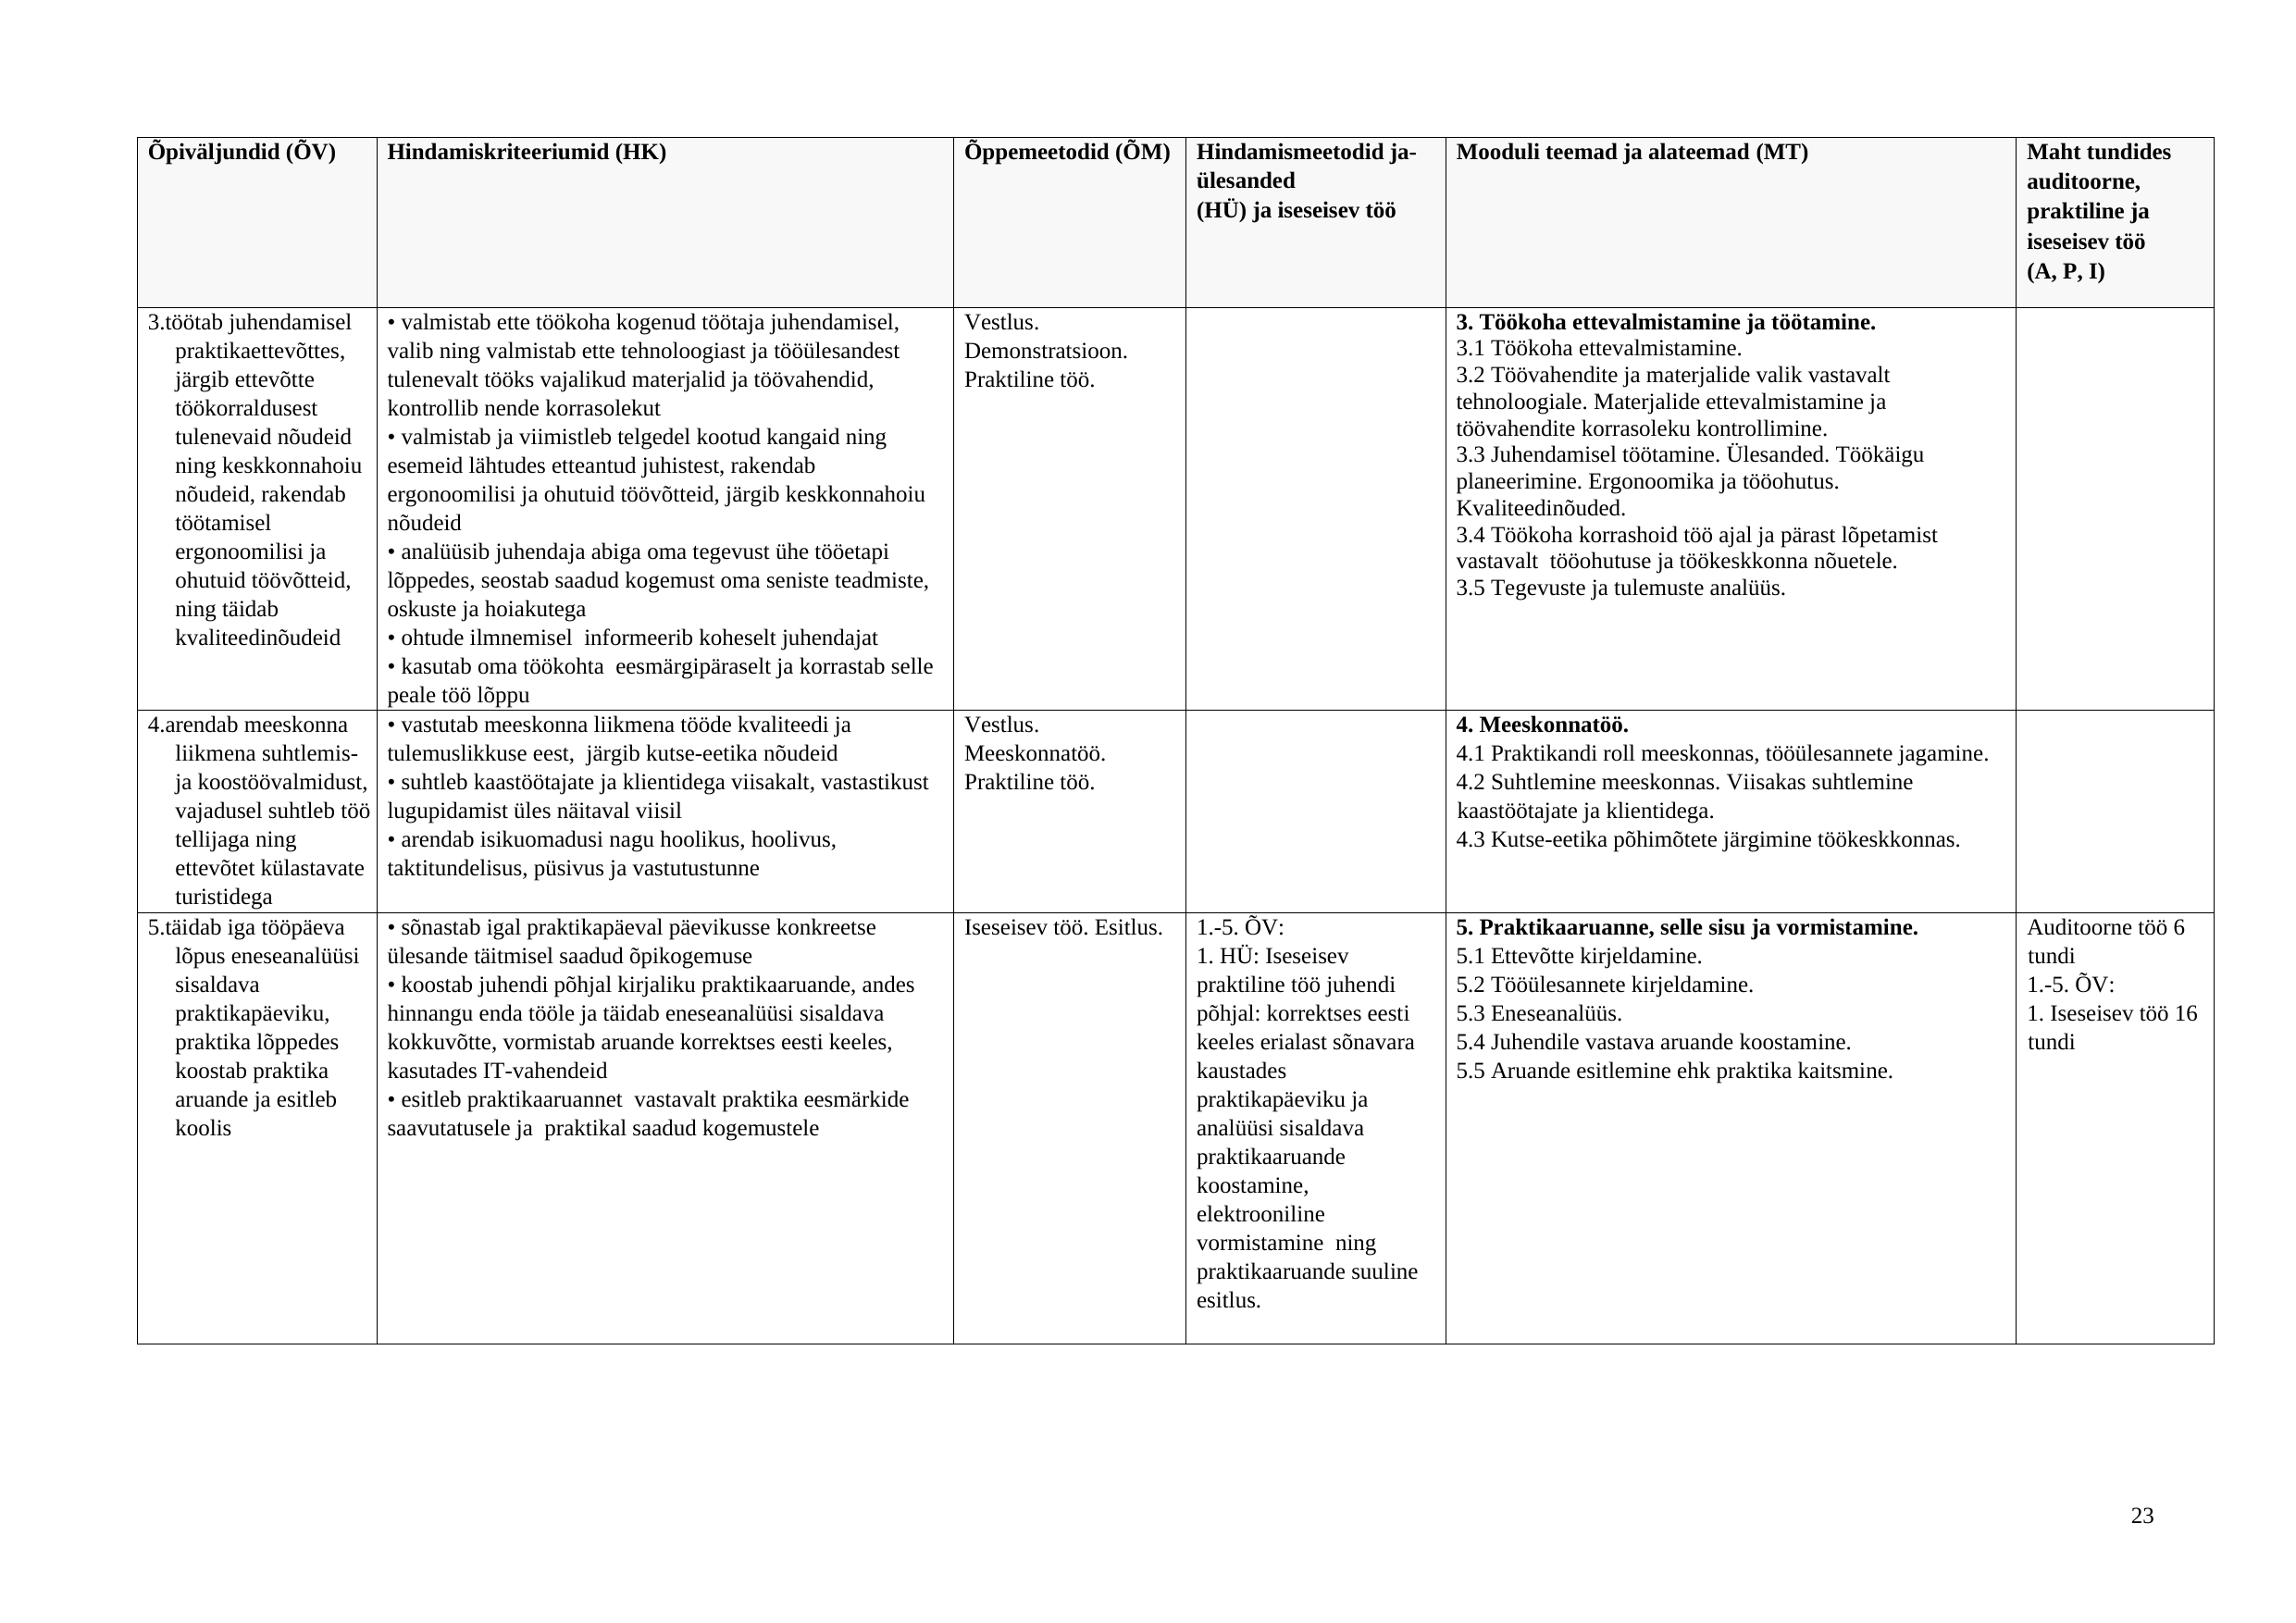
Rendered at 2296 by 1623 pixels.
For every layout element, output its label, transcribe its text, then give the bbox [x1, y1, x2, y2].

table_header Hindamiskriteeriumid (HK) [378, 138, 953, 307]
table_header Mooduli teemad ja alateemad (MT) [1446, 138, 2016, 307]
table_cell [2017, 308, 2214, 710]
table_cell arendab meeskonna liikmena suhtlemis- ja koostöövalmidust, vajadusel suhtleb töö tellijaga ning ettevõtet külastavate turistidega [138, 711, 377, 912]
table_cell Auditoorne töö 6 tundi 1.-5. ÕV: 1. Iseseisev töö 16 tundi [2017, 913, 2214, 1344]
table_cell • valmistab ette töökoha kogenud töötaja juhendamisel, valib ning valmistab ette tehnoloogiast ja tööülesandest tulenevalt tööks vajalikud materjalid ja töövahendid, kontrollib nende korrasolekut • valmistab ja viimistleb telgedel kootud kangaid ning esemeid lähtudes etteantud juhistest, rakendab ergonoomilisi ja ohutuid töövõtteid, järgib keskkonnahoiu nõudeid • analüüsib juhendaja abiga oma tegevust ühe tööetapi lõppedes, seostab saadud kogemust oma seniste teadmiste, oskuste ja hoiakutega • ohtude ilmnemisel informeerib koheselt juhendajat • kasutab oma töökohta eesmärgipäraselt ja korrastab selle peale töö lõppu [378, 308, 953, 710]
table_cell [1186, 308, 1446, 710]
table_header Õpiväljundid (ÕV) [138, 138, 377, 307]
table_cell [2017, 711, 2214, 912]
table_cell töötab juhendamisel praktikaettevõttes, järgib ettevõtte töökorraldusest tulenevaid nõudeid ning keskkonnahoiu nõudeid, rakendab töötamisel ergonoomilisi ja ohutuid töövõtteid, ning täidab kvaliteedinõudeid [138, 308, 377, 710]
table_header Hindamismeetodid ja-ülesanded (HÜ) ja iseseisev töö [1186, 138, 1446, 307]
table_cell Vestlus. Meeskonnatöö. Praktiline töö. [954, 711, 1185, 912]
table_header Maht tundides auditoorne, praktiline ja iseseisev töö (A, P, I) [2017, 138, 2214, 307]
table_cell • vastutab meeskonna liikmena tööde kvaliteedi ja tulemuslikkuse eest, järgib kutse-eetika nõudeid • suhtleb kaastöötajate ja klientidega viisakalt, vastastikust lugupidamist üles näitaval viisil • arendab isikuomadusi nagu hoolikus, hoolivus, taktitundelisus, püsivus ja vastutustunne [378, 711, 953, 912]
table_cell [1186, 711, 1446, 912]
table_cell 4. Meeskonnatöö. 4.1 Praktikandi roll meeskonnas, tööülesannete jagamine. 4.2 Suhtlemine meeskonnas. Viisakas suhtlemine kaastöötajate ja klientidega. 4.3 Kutse-eetika põhimõtete järgimine töökeskkonnas. [1446, 711, 2016, 912]
table_cell Vestlus. Demonstratsioon. Praktiline töö. [954, 308, 1185, 710]
table_header Õppemeetodid (ÕM) [954, 138, 1185, 307]
table_cell 1.-5. ÕV: 1. HÜ: Iseseisev praktiline töö juhendi põhjal: korrektses eesti keeles erialast sõnavara kaustades praktikapäeviku ja analüüsi sisaldava praktikaaruande koostamine, elektrooniline vormistamine ning praktikaaruande suuline esitlus. [1186, 913, 1446, 1344]
table_cell • sõnastab igal praktikapäeval päevikusse konkreetse ülesande täitmisel saadud õpikogemuse • koostab juhendi põhjal kirjaliku praktikaaruande, andes hinnangu enda tööle ja täidab eneseanalüüsi sisaldava kokkuvõtte, vormistab aruande korrektses eesti keeles, kasutades IT-vahendeid • esitleb praktikaaruannet vastavalt praktika eesmärkide saavutatusele ja praktikal saadud kogemustele [378, 913, 953, 1344]
table_cell 5. Praktikaaruanne, selle sisu ja vormistamine. 5.1 Ettevõtte kirjeldamine. 5.2 Tööülesannete kirjeldamine. 5.3 Eneseanalüüs. 5.4 Juhendile vastava aruande koostamine. 5.5 Aruande esitlemine ehk praktika kaitsmine. [1446, 913, 2016, 1344]
table_cell 3. Töökoha ettevalmistamine ja töötamine. 3.1 Töökoha ettevalmistamine. 3.2 Töövahendite ja materjalide valik vastavalt tehnoloogiale. Materjalide ettevalmistamine ja töövahendite korrasoleku kontrollimine. 3.3 Juhendamisel töötamine. Ülesanded. Töökäigu planeerimine. Ergonoomika ja tööohutus. Kvaliteedinõuded. 3.4 Töökoha korrashoid töö ajal ja pärast lõpetamist vastavalt tööohutuse ja töökeskkonna nõuetele. 3.5 Tegevuste ja tulemuste analüüs. [1446, 308, 2016, 710]
table_cell täidab iga tööpäeva lõpus eneseanalüüsi sisaldava praktikapäeviku, praktika lõppedes koostab praktika aruande ja esitleb koolis [138, 913, 377, 1344]
table_cell Iseseisev töö. Esitlus. [954, 913, 1185, 1344]
